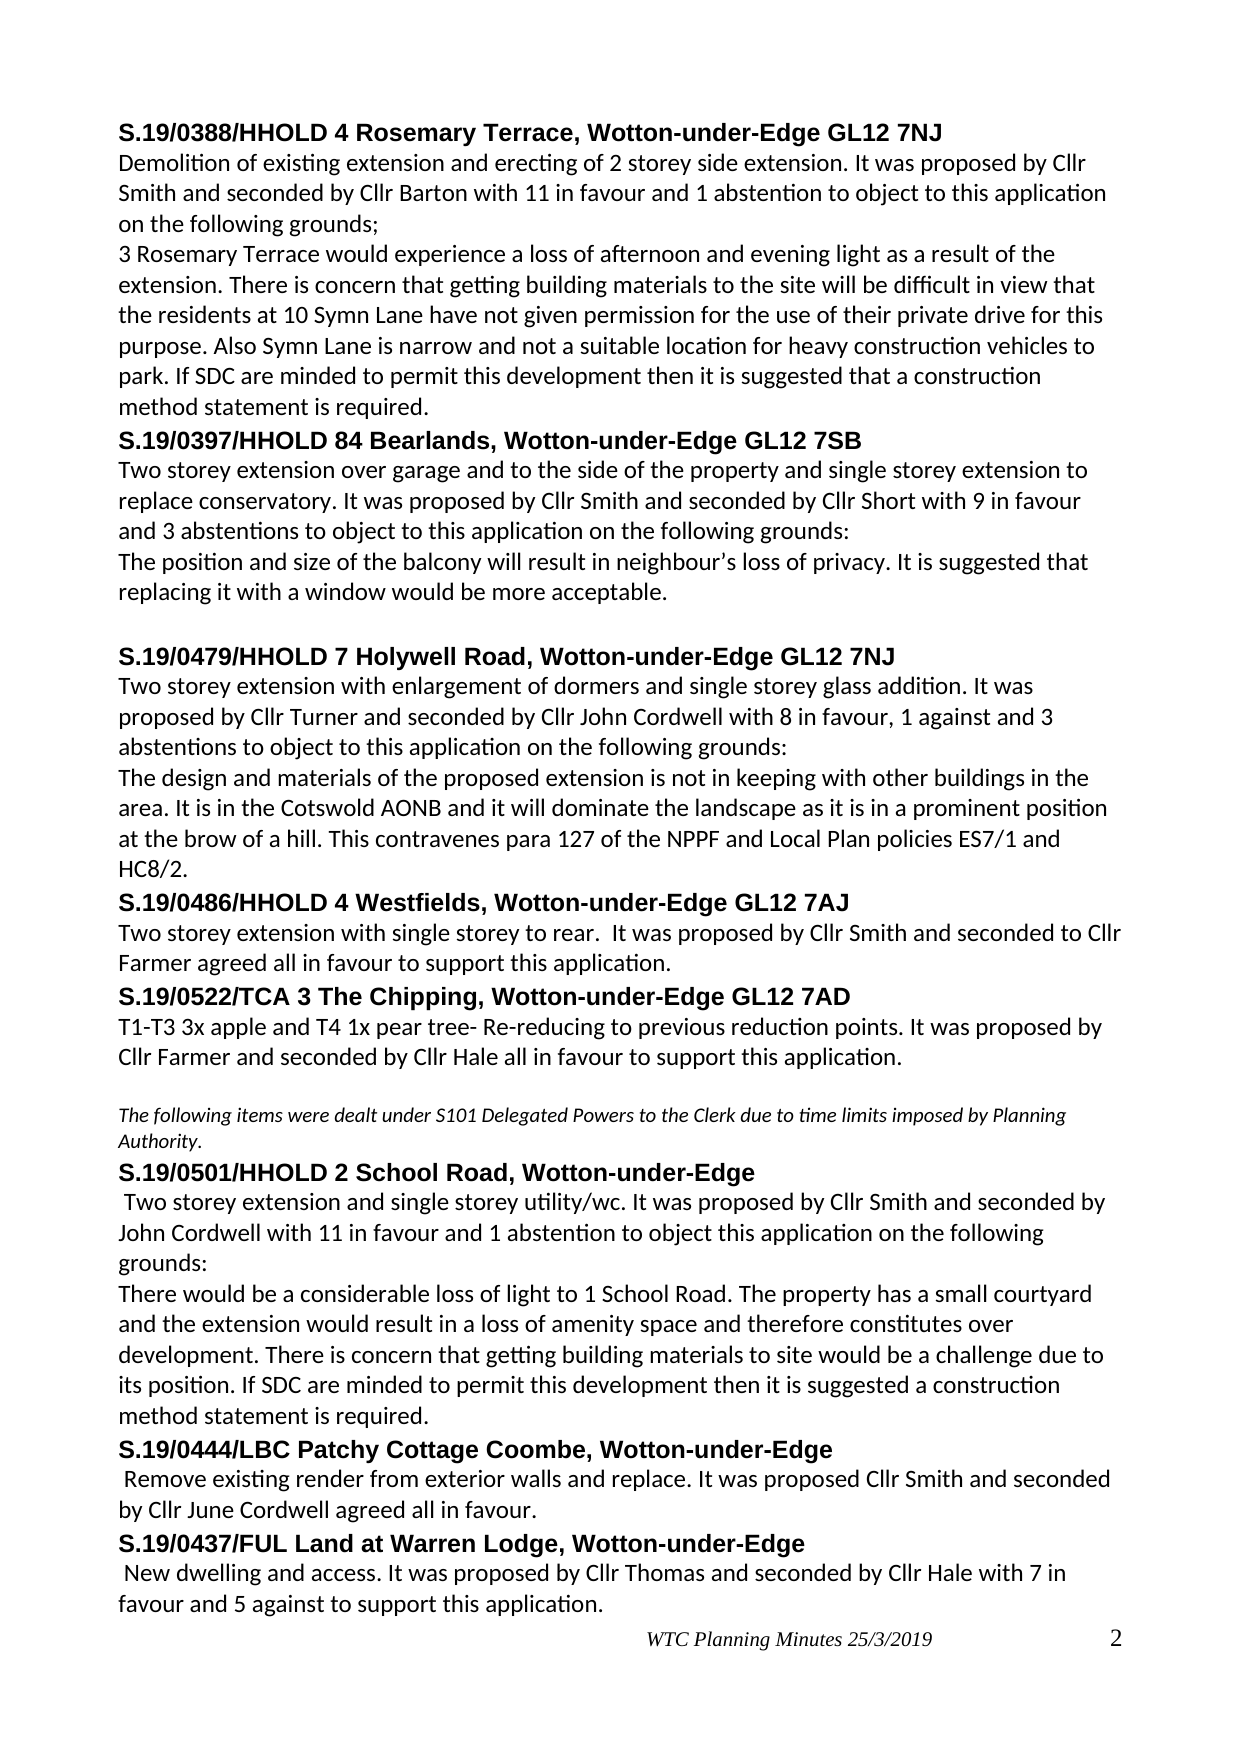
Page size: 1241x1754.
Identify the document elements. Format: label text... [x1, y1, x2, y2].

text There would be a considerable loss of light to 1 School Road. The property has a small courtyard and the extension would result in a loss of amenity space and therefore constitutes over development. There is concern that getting building materials to site would be a challenge due to its position. If SDC are minded to permit this development then it is suggested a construction method statement is required. [118, 1278, 1122, 1431]
subtitle S.19/0444/LBC Patchy Cottage Coombe, Wotton-under-Edge [118, 1435, 1122, 1463]
text The position and size of the balcony will result in neighbour’s loss of privacy. It is suggested that replacing it with a window would be more acceptable. [118, 546, 1122, 607]
text Two storey extension with single storey to rear. It was proposed by Cllr Smith and seconded to Cllr Farmer agreed all in favour to support this application. [118, 917, 1122, 978]
subtitle S.19/0437/FUL Land at Warren Lodge, Wotton-under-Edge [118, 1529, 1122, 1557]
subtitle S.19/0388/HHOLD 4 Rosemary Terrace, Wotton-under-Edge GL12 7NJ [118, 118, 1122, 147]
text The design and materials of the proposed extension is not in keeping with other buildings in the area. It is in the Cotswold AONB and it will dominate the landscape as it is in a prominent position at the brow of a hill. This contravenes para 127 of the NPPF and Local Plan policies ES7/1 and HC8/2. [118, 762, 1122, 884]
text 3 Rosemary Terrace would experience a loss of afternoon and evening light as a result of the extension. There is concern that getting building materials to the site will be difficult in view that the residents at 10 Symn Lane have not given permission for the use of their private drive for this purpose. Also Symn Lane is narrow and not a suitable location for heavy construction vehicles to park. If SDC are minded to permit this development then it is suggested that a construction method statement is required. [118, 238, 1122, 422]
text T1-T3 3x apple and T4 1x pear tree- Re-reducing to previous reduction points. It was proposed by Cllr Farmer and seconded by Cllr Hale all in favour to support this application. [118, 1011, 1122, 1072]
subtitle S.19/0397/HHOLD 84 Bearlands, Wotton-under-Edge GL12 7SB [118, 426, 1122, 454]
subtitle S.19/0501/HHOLD 2 School Road, Wotton-under-Edge [118, 1158, 1122, 1186]
text New dwelling and access. It was proposed by Cllr Thomas and seconded by Cllr Hale with 7 in favour and 5 against to support this application. [118, 1557, 1122, 1618]
subtitle S.19/0522/TCA 3 The Chipping, Wotton-under-Edge GL12 7AD [118, 982, 1122, 1011]
text Demolition of existing extension and erecting of 2 storey side extension. It was proposed by Cllr Smith and seconded by Cllr Barton with 11 in favour and 1 abstention to object to this application on the following grounds; [118, 147, 1122, 238]
text The following items were dealt under S101 Delegated Powers to the Clerk due to time limits imposed by Planning Authority. [118, 1103, 1122, 1153]
text Remove existing render from exterior walls and replace. It was proposed Cllr Smith and seconded by Cllr June Cordwell agreed all in favour. [118, 1463, 1122, 1524]
subtitle S.19/0486/HHOLD 4 Westfields, Wotton-under-Edge GL12 7AJ [118, 888, 1122, 917]
text Two storey extension and single storey utility/wc. It was proposed by Cllr Smith and seconded by John Cordwell with 11 in favour and 1 abstention to object this application on the following grounds: [118, 1186, 1122, 1278]
text Two storey extension with enlargement of dormers and single storey glass addition. It was proposed by Cllr Turner and seconded by Cllr John Cordwell with 8 in favour, 1 against and 3 abstentions to object to this application on the following grounds: [118, 671, 1122, 762]
subtitle S.19/0479/HHOLD 7 Holywell Road, Wotton-under-Edge GL12 7NJ [118, 642, 1122, 671]
text Two storey extension over garage and to the side of the property and single storey extension to replace conservatory. It was proposed by Cllr Smith and seconded by Cllr Short with 9 in favour and 3 abstentions to object to this application on the following grounds: [118, 454, 1122, 546]
